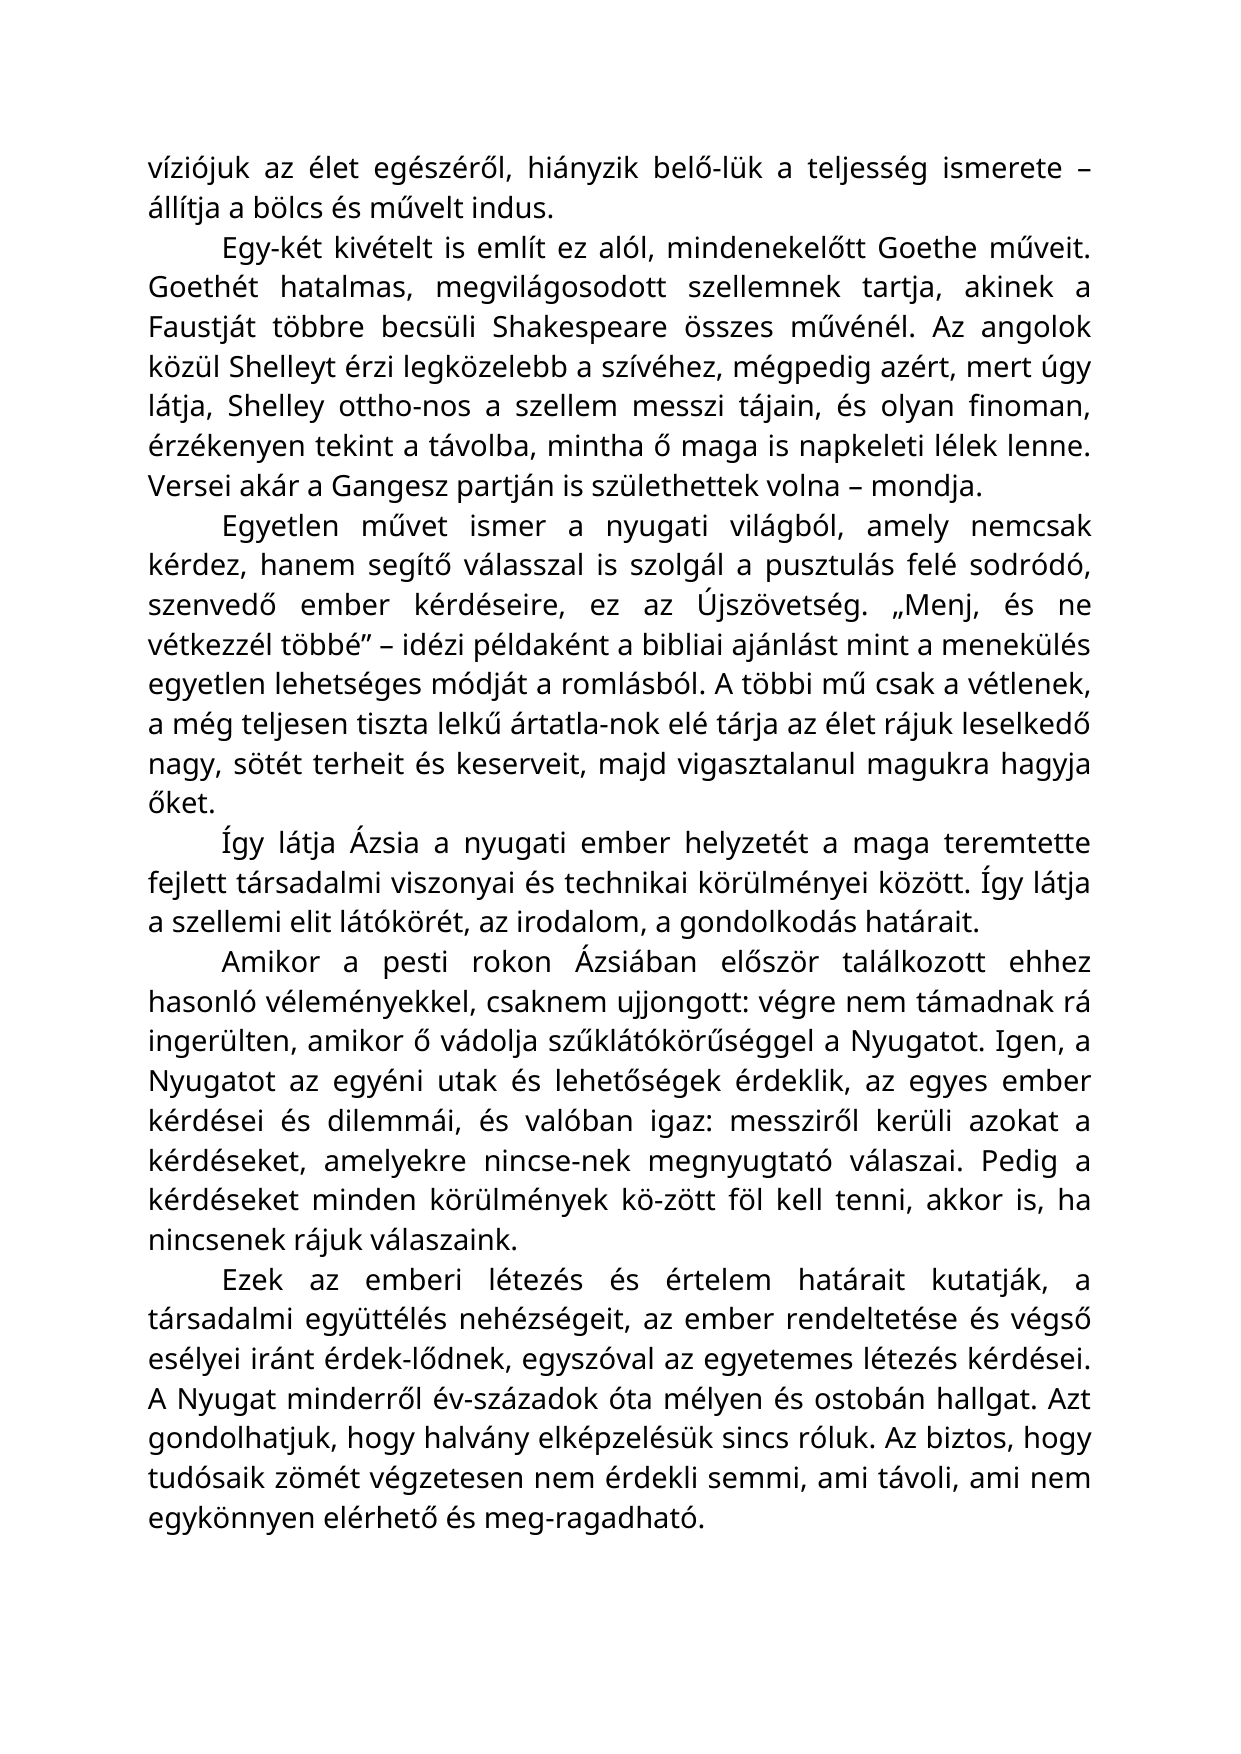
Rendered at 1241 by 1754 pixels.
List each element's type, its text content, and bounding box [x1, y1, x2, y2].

text Egyetlen művet ismer a nyugati világból, amely nemcsak kérdez, hanem segítő válasszal is szolgál a pusztulás felé sodródó, szenvedő ember kérdéseire, ez az Újszövetség. „Menj, és ne vétkezzél többé” – idézi példaként a bibliai ajánlást mint a menekülés egyetlen lehetséges módját a romlásból. A többi mű csak a vétlenek, a még teljesen tiszta lelkű ártatla-nok elé tárja az élet rájuk leselkedő nagy, sötét terheit és keserveit, majd vigasztalanul magukra hagyja őket. [148, 505, 1093, 822]
text Egy-két kivételt is említ ez alól, mindenekelőtt Goethe műveit. Goethét hatalmas, megvilágosodott szellemnek tartja, akinek a Faustját többre becsüli Shakespeare összes művénél. Az angolok közül Shelleyt érzi legközelebb a szívéhez, mégpedig azért, mert úgy látja, Shelley ottho-nos a szellem messzi tájain, és olyan finoman, érzékenyen tekint a távolba, mintha ő maga is napkeleti lélek lenne. Versei akár a Gangesz partján is születhettek volna – mondja. [148, 227, 1093, 505]
text Ezek az emberi létezés és értelem határait kutatják, a társadalmi együttélés nehézségeit, az ember rendeltetése és végső esélyei iránt érdek-lődnek, egyszóval az egyetemes létezés kérdései. A Nyugat minderről év-századok óta mélyen és ostobán hallgat. Azt gondolhatjuk, hogy halvány elképzelésük sincs róluk. Az biztos, hogy tudósaik zömét végzetesen nem érdekli semmi, ami távoli, ami nem egykönnyen elérhető és meg-ragadható. [148, 1259, 1093, 1537]
text Így látja Ázsia a nyugati ember helyzetét a maga teremtette fejlett társadalmi viszonyai és technikai körülményei között. Így látja a szellemi elit látókörét, az irodalom, a gondolkodás határait. [148, 822, 1093, 941]
text Amikor a pesti rokon Ázsiában először találkozott ehhez hasonló véleményekkel, csaknem ujjongott: végre nem támadnak rá ingerülten, amikor ő vádolja szűklátókörűséggel a Nyugatot. Igen, a Nyugatot az egyéni utak és lehetőségek érdeklik, az egyes ember kérdései és dilemmái, és valóban igaz: messziről kerüli azokat a kérdéseket, amelyekre nincse-nek megnyugtató válaszai. Pedig a kérdéseket minden körülmények kö-zött föl kell tenni, akkor is, ha nincsenek rájuk válaszaink. [148, 941, 1093, 1259]
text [148, 148, 1093, 227]
